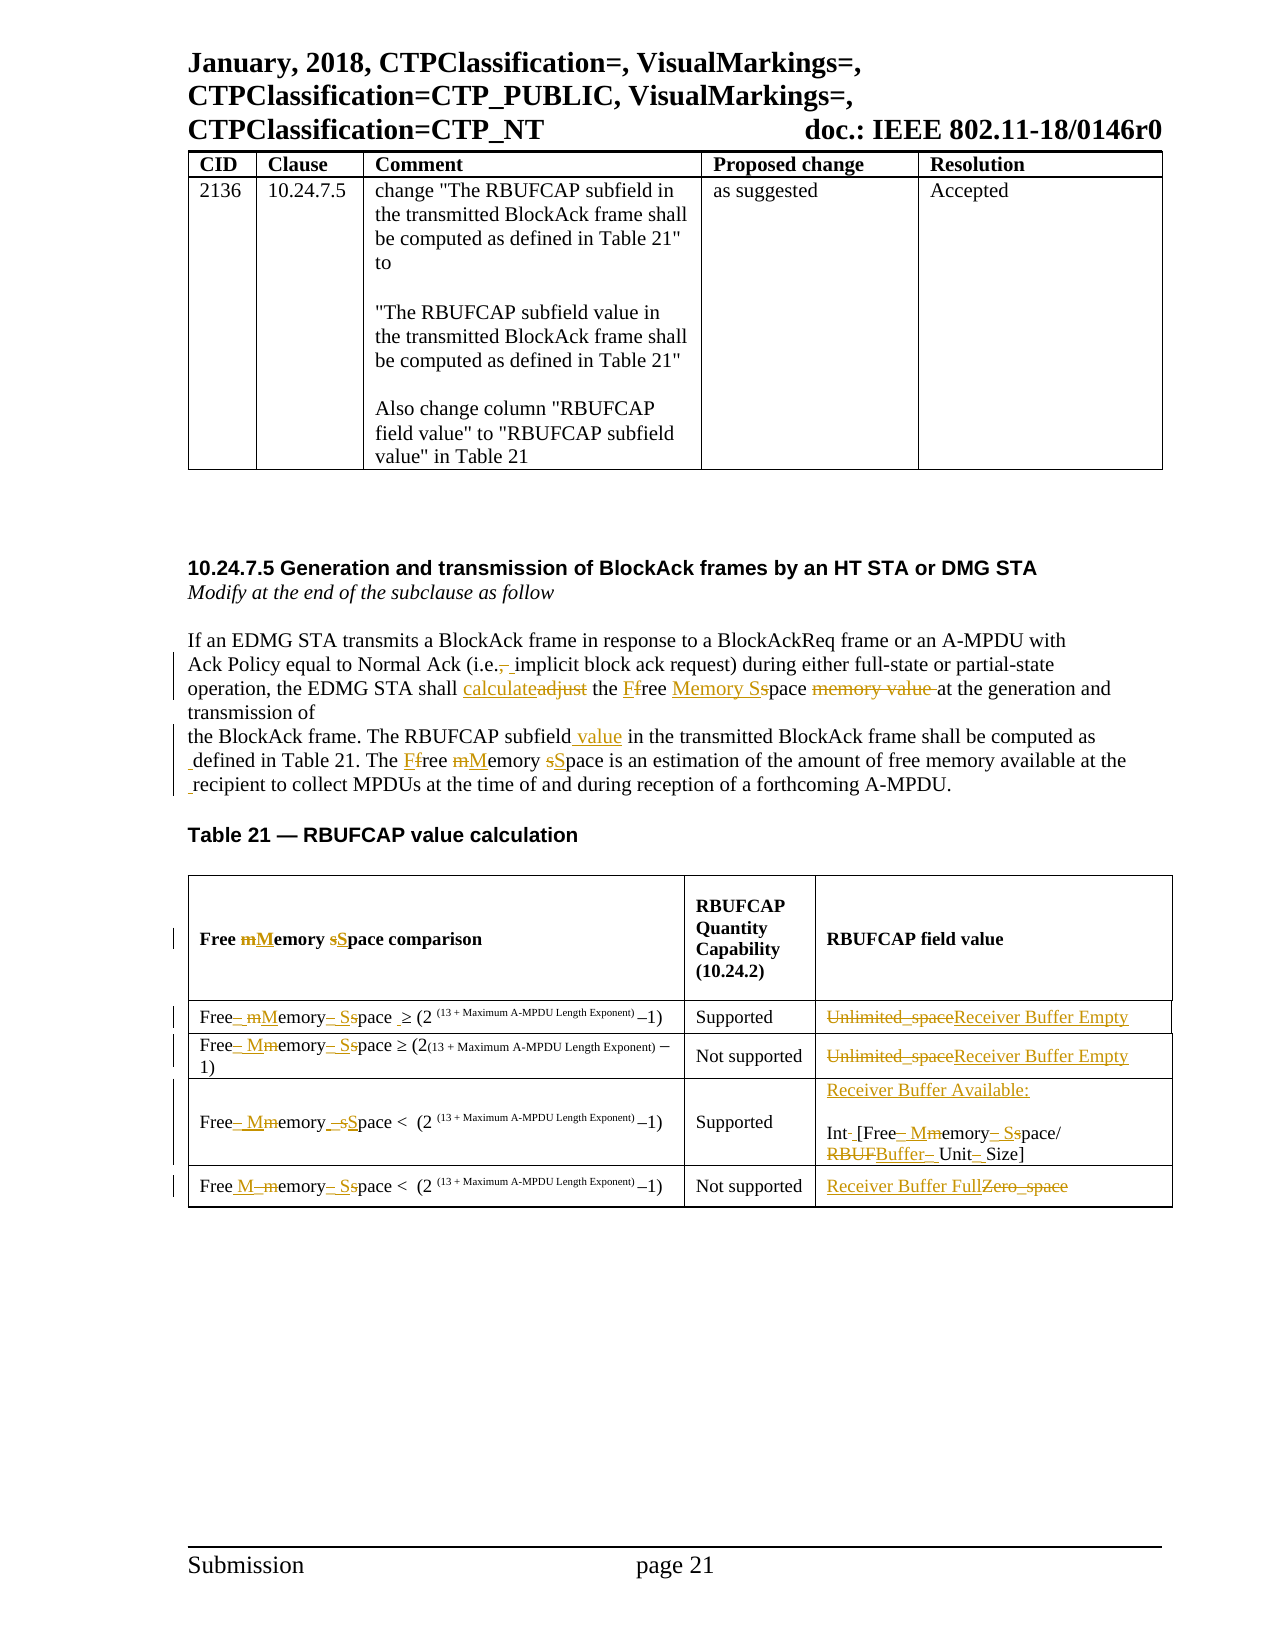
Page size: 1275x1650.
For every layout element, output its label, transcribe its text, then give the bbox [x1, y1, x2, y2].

table_header RBUFCAP Quantity Capability (10.24.2) [685, 876, 815, 1000]
table_cell change "The RBUFCAP subfield in the transmitted BlockAck frame shall be computed as defined in Table 21" to "The RBUFCAP subfield value in the transmitted BlockAck frame shall be computed as defined in Table 21" Also change column "RBUFCAP field value" to "RBUFCAP subfield value" in Table 21 [364, 178, 701, 468]
table_cell Not supported [685, 1034, 815, 1077]
table_cell Freeemorypace ≥ (2 (13 + Maximum A-MPDU Length Exponent) –1) [189, 1001, 684, 1033]
table_cell [816, 1034, 1172, 1077]
table_header Proposed change [702, 153, 918, 176]
table_cell Int[Freeemorypace/UnitSize] [816, 1079, 1172, 1165]
table_cell [816, 1166, 1172, 1206]
text 10.24.7.5 Generation and transmission of BlockAck frames by an HT STA or DMG STA Modify at the end of the subclause as follow [187, 556, 1162, 604]
table_cell Freeemorypace ≥ (2(13 + Maximum A-MPDU Length Exponent) – 1) [189, 1034, 684, 1077]
table_cell [816, 1001, 1171, 1033]
table_cell 2136 [189, 178, 256, 468]
table_header Resolution [919, 153, 1162, 176]
table_header RBUFCAP field value [816, 876, 1172, 1000]
table_cell as suggested [702, 178, 918, 468]
table_header Comment [364, 153, 701, 176]
table_cell Freeemorypace < (2 (13 + Maximum A-MPDU Length Exponent) –1) [189, 1166, 684, 1206]
table_header Free emory pace comparison [189, 876, 684, 1000]
table_cell 10.24.7.5 [257, 178, 363, 468]
table_cell Accepted [919, 178, 1162, 468]
table_cell Supported [685, 1079, 815, 1165]
text If an EDMG STA transmits a BlockAck frame in response to a BlockAckReq frame or an A-MPDU with Ack Policy equal to Normal Ack (i.e.implicit block ack request) during either full-state or partial-state operation, the EDMG STA shall the ree pace at the generation and transmission of the BlockAck frame. The RBUFCAP subfield in the transmitted BlockAck frame shall be computed asdefined in Table 21. The ree emory pace is an estimation of the amount of free memory available at therecipient to collect MPDUs at the time of and during reception of a forthcoming A-MPDU. [187, 604, 1162, 823]
table_cell Not supported [685, 1166, 815, 1206]
text Table 21 — RBUFCAP value calculation [187, 823, 1162, 847]
table_cell Freeemorypace < (2 (13 + Maximum A-MPDU Length Exponent) –1) [189, 1079, 684, 1165]
table_cell Supported [685, 1001, 815, 1033]
table_header Clause [257, 153, 363, 176]
table_header CID [189, 153, 256, 176]
